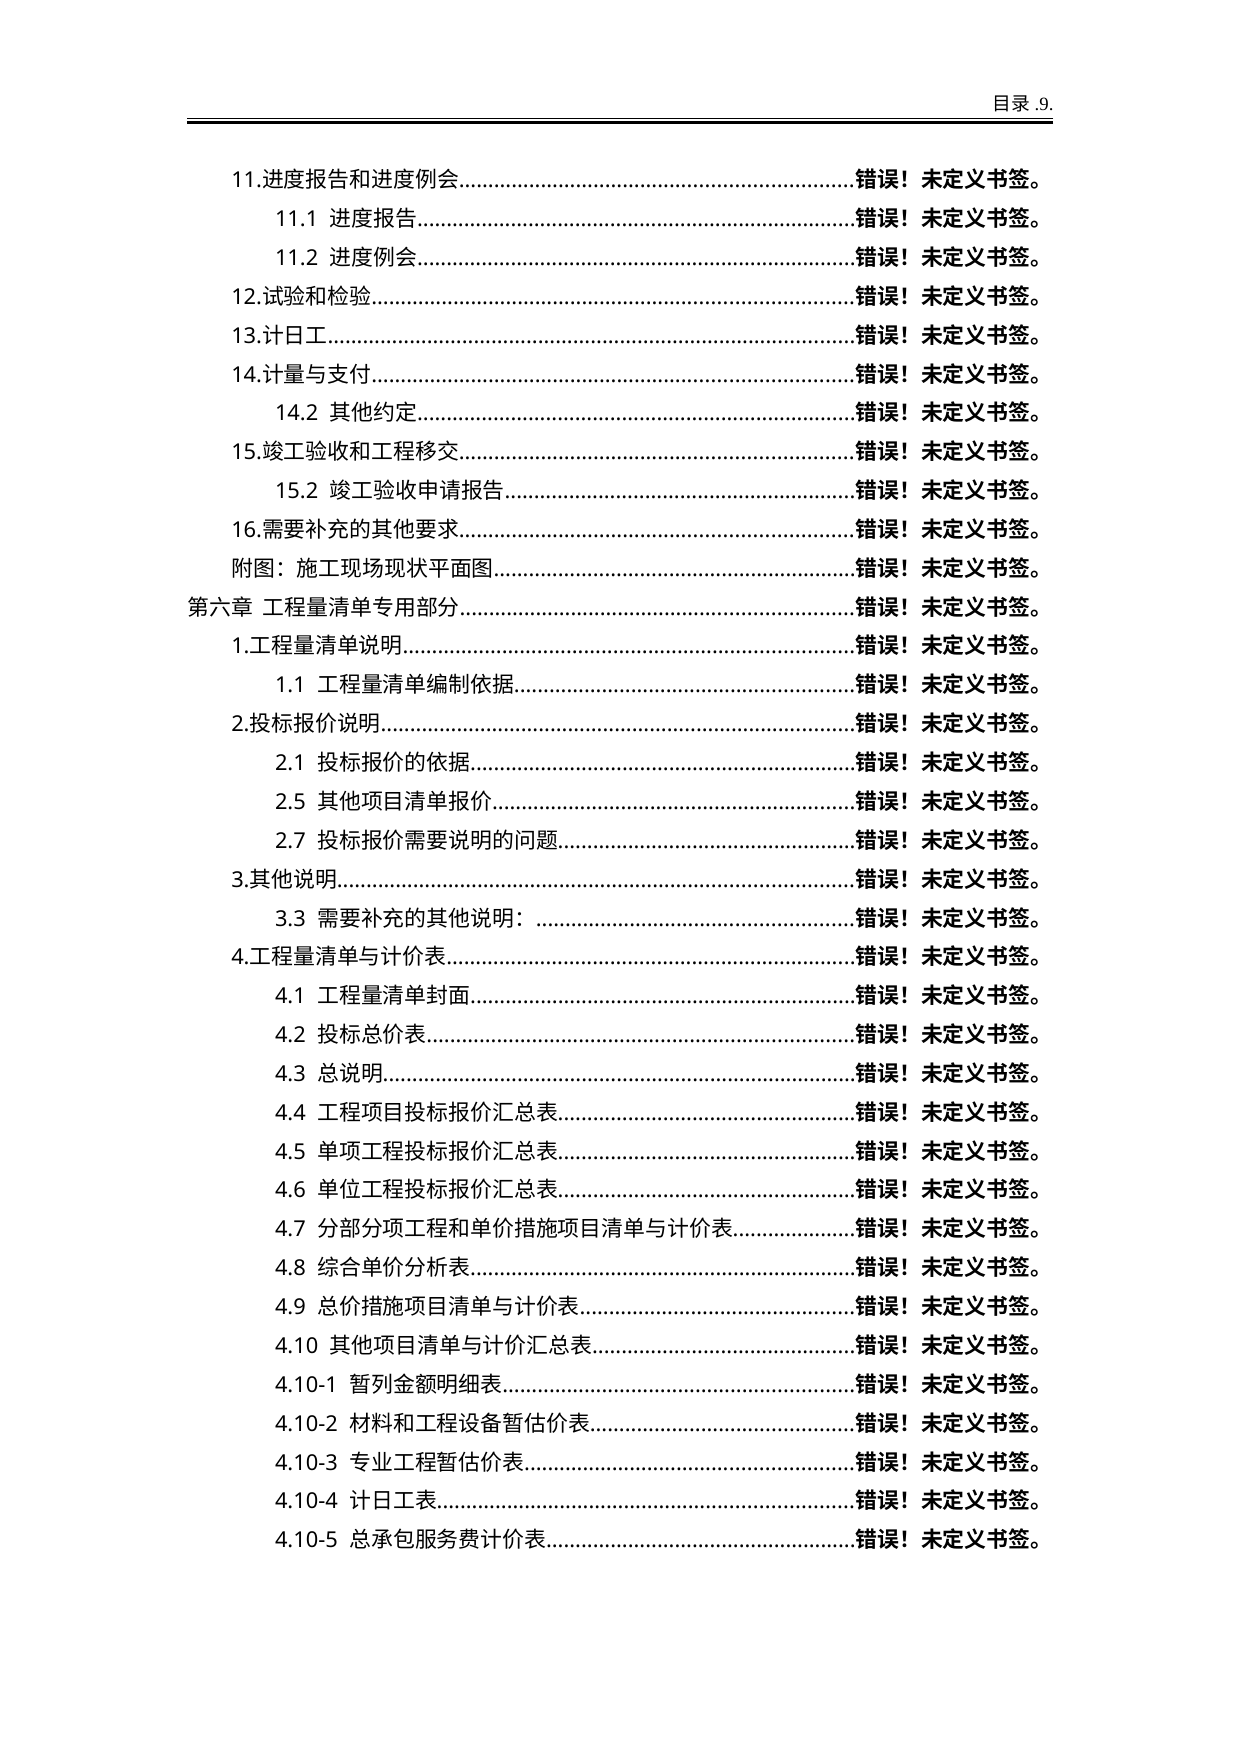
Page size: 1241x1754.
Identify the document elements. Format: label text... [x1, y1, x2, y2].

text 4.10-3 专业工程暂估价表 错误！未定义书签。 [275, 1444, 1053, 1477]
text 2.投标报价说明 错误！未定义书签。 [231, 706, 1053, 738]
text 4.10-5 总承包服务费计价表 错误！未定义书签。 [275, 1522, 1053, 1554]
text 第六章 工程量清单专用部分 错误！未定义书签。 [187, 589, 1053, 622]
text 4.6 单位工程投标报价汇总表 错误！未定义书签。 [275, 1172, 1053, 1205]
text 12.试验和检验 错误！未定义书签。 [231, 278, 1053, 311]
text 4.9 总价措施项目清单与计价表 错误！未定义书签。 [275, 1289, 1053, 1321]
text 1.1 工程量清单编制依据 错误！未定义书签。 [275, 667, 1053, 699]
text 附图：施工现场现状平面图 错误！未定义书签。 [231, 551, 1053, 583]
text 2.7 投标报价需要说明的问题 错误！未定义书签。 [275, 822, 1053, 855]
text 4.7 分部分项工程和单价措施项目清单与计价表 错误！未定义书签。 [275, 1211, 1053, 1243]
text 2.5 其他项目清单报价 错误！未定义书签。 [275, 784, 1053, 816]
text 4.8 综合单价分析表 错误！未定义书签。 [275, 1250, 1053, 1282]
text 11.进度报告和进度例会 错误！未定义书签。 [231, 162, 1053, 194]
text 4.10-2 材料和工程设备暂估价表 错误！未定义书签。 [275, 1405, 1053, 1438]
text 4.2 投标总价表 错误！未定义书签。 [275, 1017, 1053, 1049]
text 11.2 进度例会 错误！未定义书签。 [275, 240, 1053, 272]
text 3.其他说明 错误！未定义书签。 [231, 861, 1053, 894]
text 3.3 需要补充的其他说明： 错误！未定义书签。 [275, 900, 1053, 933]
text 15.2 竣工验收申请报告 错误！未定义书签。 [275, 473, 1053, 505]
text 15.竣工验收和工程移交 错误！未定义书签。 [231, 434, 1053, 466]
text 4.4 工程项目投标报价汇总表 错误！未定义书签。 [275, 1094, 1053, 1127]
text 11.1 进度报告 错误！未定义书签。 [275, 201, 1053, 233]
text 2.1 投标报价的依据 错误！未定义书签。 [275, 745, 1053, 777]
text 4.10-1 暂列金额明细表 错误！未定义书签。 [275, 1366, 1053, 1399]
text 4.工程量清单与计价表 错误！未定义书签。 [231, 939, 1053, 972]
text 4.3 总说明 错误！未定义书签。 [275, 1056, 1053, 1088]
text 4.10 其他项目清单与计价汇总表 错误！未定义书签。 [275, 1328, 1053, 1360]
text 13.计日工 错误！未定义书签。 [231, 317, 1053, 350]
text 4.10-4 计日工表 错误！未定义书签。 [275, 1483, 1053, 1516]
text 16.需要补充的其他要求 错误！未定义书签。 [231, 512, 1053, 544]
text 14.2 其他约定 错误！未定义书签。 [275, 395, 1053, 428]
text 4.5 单项工程投标报价汇总表 错误！未定义书签。 [275, 1133, 1053, 1166]
text 14.计量与支付 错误！未定义书签。 [231, 356, 1053, 389]
text 4.1 工程量清单封面 错误！未定义书签。 [275, 978, 1053, 1010]
text 1.工程量清单说明 错误！未定义书签。 [231, 628, 1053, 661]
